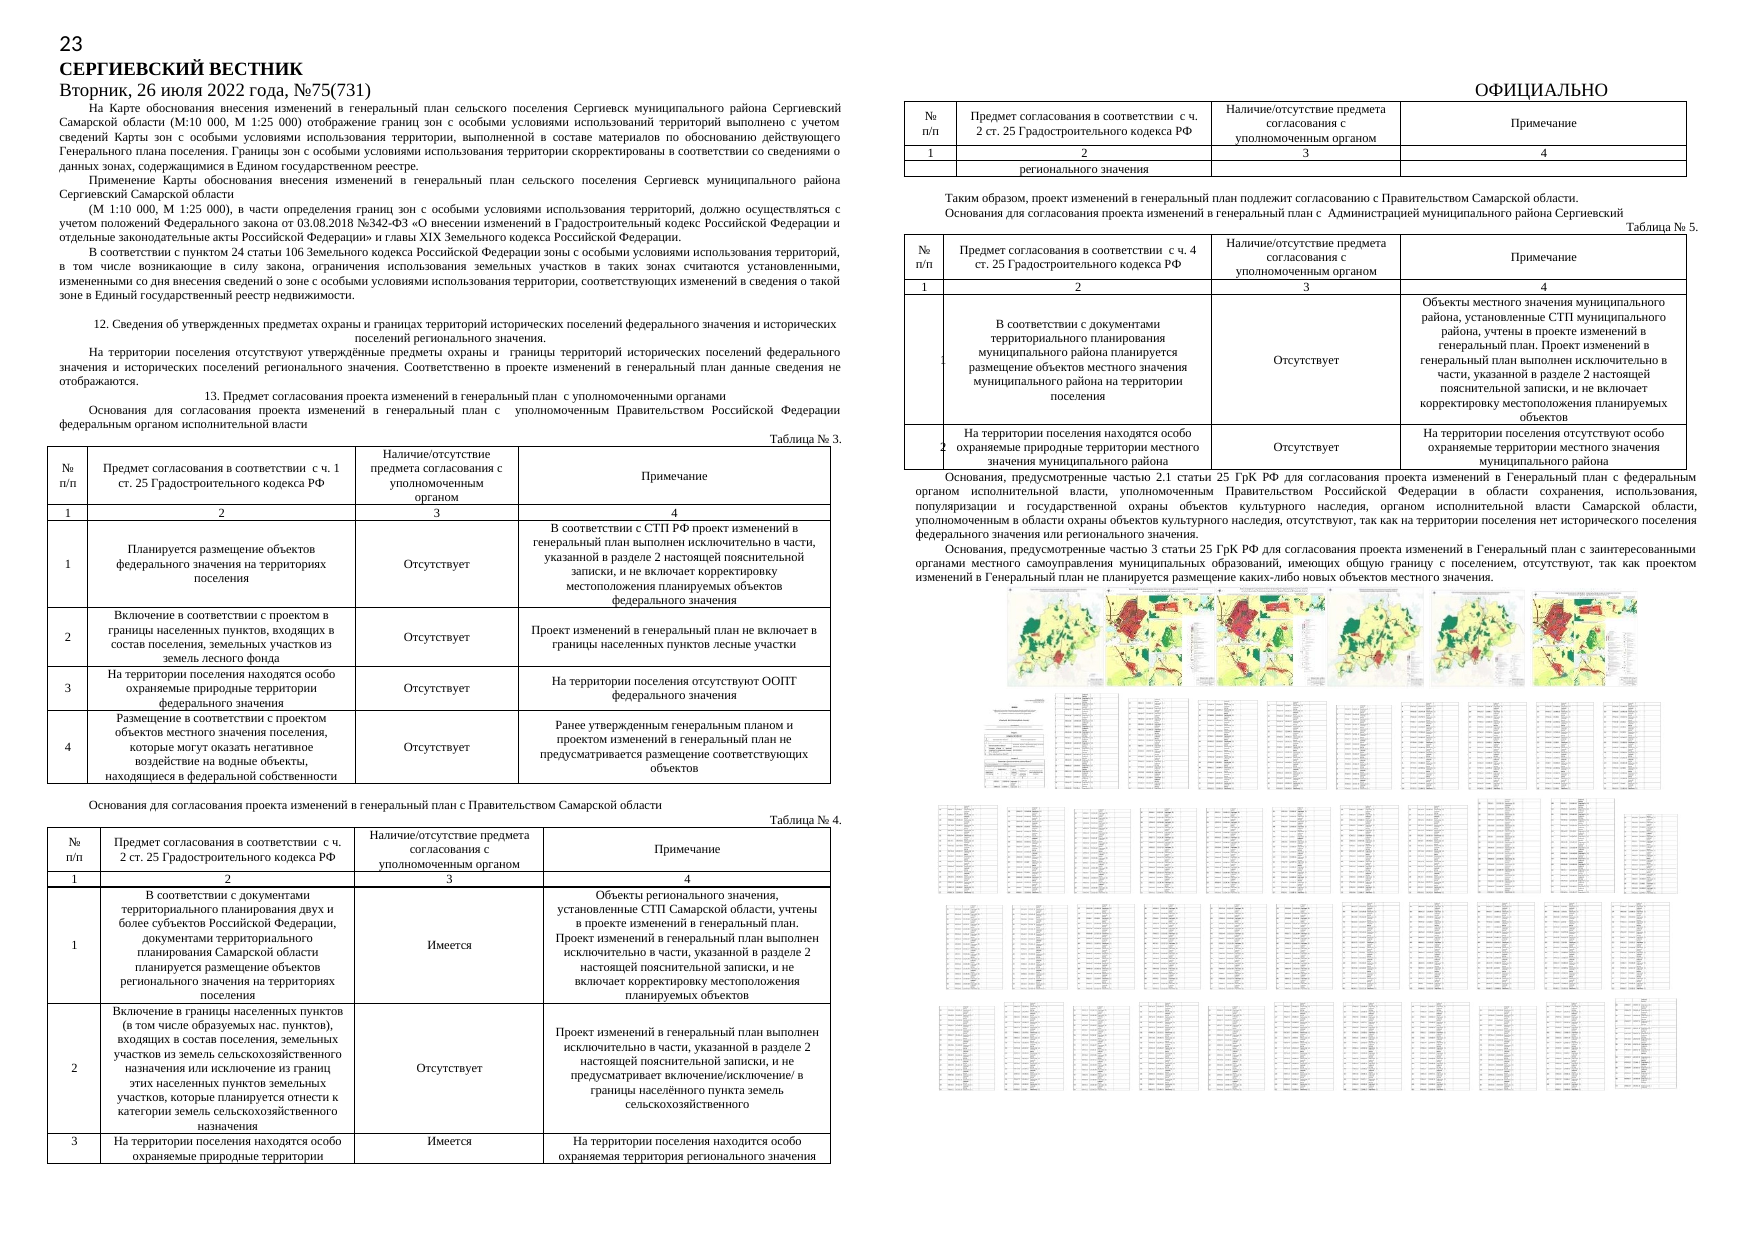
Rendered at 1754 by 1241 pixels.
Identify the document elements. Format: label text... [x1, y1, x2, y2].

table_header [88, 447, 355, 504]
text Основания, предусмотренные частью 3 статьи 25 ГрК РФ для согласования проекта изменений в Генеральный план с заинтересованными органами местного самоуправления муниципальных образований, имеющих общую границу с поселением, отсутствуют, так как проектом изменений в Генеральный план не планируется размещение каких-либо новых объектов местного значения. [915, 541, 1698, 584]
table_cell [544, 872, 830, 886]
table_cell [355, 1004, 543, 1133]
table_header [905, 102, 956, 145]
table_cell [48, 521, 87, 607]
text (М 1:10 000, М 1:25 000), в части определения границ зон с особыми условиями использования территорий, должно осуществляться с учетом положений Федерального закона от 03.08.2018 №342-ФЗ «О внесении изменений в Градостроительный кодекс Российской Федерации и отдельные законодательные акты Российской Федерации» и главы XIX Земельного кодекса Российской Федерации. [59, 201, 842, 244]
text 13. Предмет согласования проекта изменений в генеральный план с уполномоченными органами [59, 388, 842, 403]
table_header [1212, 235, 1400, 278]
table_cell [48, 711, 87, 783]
text Основания для согласования проекта изменений в генеральный план с Правительством Самарской области [59, 798, 842, 812]
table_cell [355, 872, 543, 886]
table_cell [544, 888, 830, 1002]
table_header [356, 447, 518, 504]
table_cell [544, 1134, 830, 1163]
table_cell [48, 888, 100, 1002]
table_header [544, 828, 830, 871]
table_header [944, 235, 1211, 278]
text Таблица № 3. [59, 431, 842, 446]
text Таблица № 5. [915, 220, 1698, 234]
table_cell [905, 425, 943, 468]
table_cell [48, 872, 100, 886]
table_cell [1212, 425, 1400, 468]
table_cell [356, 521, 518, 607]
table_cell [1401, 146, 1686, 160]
text В соответствии с пунктом 24 статьи 106 Земельного кодекса Российской Федерации зоны с особыми условиями использования территорий, в том числе возникающие в силу закона, ограничения использования земельных участков в таких зонах считаются установленными, измененными со дня внесения сведений о зоне с особыми условиями использования территории, соответствующих изменений в сведения о такой зоне в Единый государственный реестр недвижимости. [59, 244, 842, 302]
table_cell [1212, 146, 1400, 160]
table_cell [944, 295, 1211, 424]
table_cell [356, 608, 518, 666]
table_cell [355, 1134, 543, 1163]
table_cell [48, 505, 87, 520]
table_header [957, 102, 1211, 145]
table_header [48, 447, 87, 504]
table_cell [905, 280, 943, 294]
text На Карте обоснования внесения изменений в генеральный план сельского поселения Сергиевск муниципального района Сергиевский Самарской области (М:10 000, М 1:25 000) отображение границ зон с особыми условиями использований территорий выполнено с учетом сведений Карты зон с особыми условиями использования территории, выполненной в составе материалов по обоснованию действующего Генерального плана поселения. Границы зон с особыми условиями использования территории скорректированы в соответствии со сведениями о данных зонах, содержащимися в Едином государственном реестре. [59, 101, 842, 173]
text Таким образом, проект изменений в генеральный план подлежит согласованию с Правительством Самарской области. [915, 191, 1698, 206]
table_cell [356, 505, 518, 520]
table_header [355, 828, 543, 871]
picture [1530, 588, 1638, 689]
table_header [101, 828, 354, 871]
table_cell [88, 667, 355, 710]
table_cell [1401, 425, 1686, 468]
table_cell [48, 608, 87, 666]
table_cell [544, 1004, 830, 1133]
text Таблица № 4. [59, 812, 842, 827]
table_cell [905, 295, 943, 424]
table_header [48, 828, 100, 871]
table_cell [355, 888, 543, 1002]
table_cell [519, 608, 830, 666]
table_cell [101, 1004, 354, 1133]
text Применение Карты обоснования внесения изменений в генеральный план сельского поселения Сергиевск муниципального района Сергиевский Самарской области [59, 173, 842, 201]
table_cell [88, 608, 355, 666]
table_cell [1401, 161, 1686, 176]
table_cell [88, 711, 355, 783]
text 12. Сведения об утвержденных предметах охраны и границах территорий исторических поселений федерального значения и исторических поселений регионального значения. [59, 316, 842, 345]
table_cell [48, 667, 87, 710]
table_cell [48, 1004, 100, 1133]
picture [1429, 587, 1525, 689]
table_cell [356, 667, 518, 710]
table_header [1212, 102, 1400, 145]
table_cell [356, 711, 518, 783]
text Основания для согласования проекта изменений в генеральный план с Администрацией муниципального района Сергиевский [915, 206, 1698, 220]
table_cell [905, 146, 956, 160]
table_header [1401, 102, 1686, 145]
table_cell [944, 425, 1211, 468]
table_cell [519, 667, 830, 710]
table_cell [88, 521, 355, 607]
picture [932, 584, 1681, 1095]
text Основания для согласования проекта изменений в генеральный план с уполномоченным Правительством Российской Федерации федеральным органом исполнительной власти [59, 403, 842, 431]
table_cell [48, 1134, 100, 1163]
text Основания, предусмотренные частью 2.1 статьи 25 ГрК РФ для согласования проекта изменений в Генеральный план с федеральным органом исполнительной власти, уполномоченным Правительством Российской Федерации в области сохранения, использования, популяризации и государственной охраны объектов культурного наследия, органом исполнительной власти Самарской области, уполномоченным в области охраны объектов культурного наследия, отсутствуют, так как на территории поселения нет исторического поселения федерального значения или регионального значения. [915, 469, 1698, 541]
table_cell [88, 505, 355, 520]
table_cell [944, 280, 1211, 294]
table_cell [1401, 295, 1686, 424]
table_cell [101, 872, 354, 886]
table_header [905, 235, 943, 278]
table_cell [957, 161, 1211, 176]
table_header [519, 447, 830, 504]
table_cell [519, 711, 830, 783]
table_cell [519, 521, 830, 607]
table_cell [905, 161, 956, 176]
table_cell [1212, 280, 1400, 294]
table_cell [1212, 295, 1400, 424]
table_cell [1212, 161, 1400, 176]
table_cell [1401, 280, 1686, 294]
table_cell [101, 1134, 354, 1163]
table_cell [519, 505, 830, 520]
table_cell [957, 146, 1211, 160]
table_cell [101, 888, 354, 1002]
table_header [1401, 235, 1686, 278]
